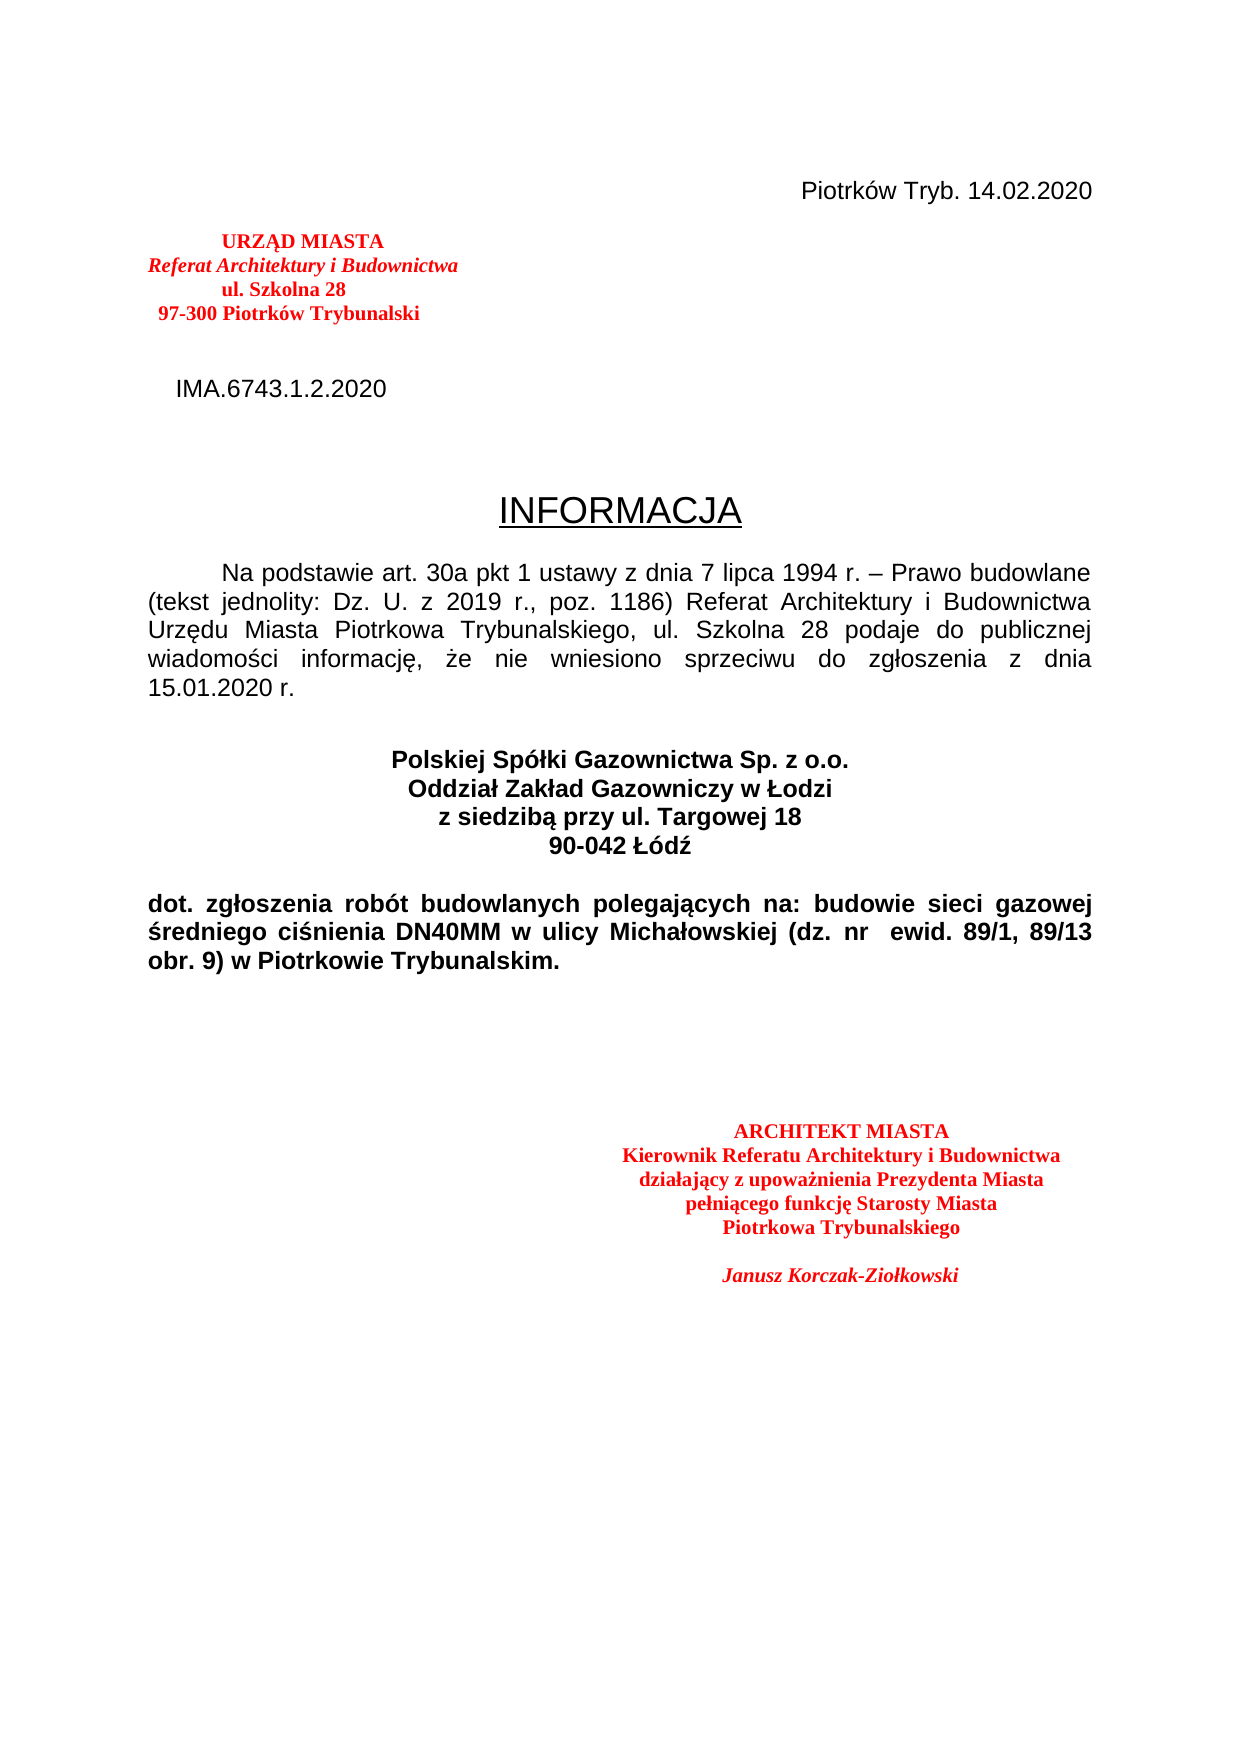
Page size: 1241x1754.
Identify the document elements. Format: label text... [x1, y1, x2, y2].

text 90-042 Łódź [148, 831, 1093, 860]
text Piotrków Tryb. 14.02.2020 [148, 176, 1093, 205]
text 97-300 Piotrków Trybunalski [148, 301, 1093, 325]
text działający z upoważnienia Prezydenta Miasta [590, 1167, 1093, 1191]
text Polskiej Spółki Gazownictwa Sp. z o.o. [148, 745, 1093, 774]
text Referat Architektury i Budownictwa [148, 253, 1093, 277]
text Oddział Zakład Gazowniczy w Łodzi [148, 774, 1093, 802]
text ul. Szkolna 28 [148, 277, 1093, 301]
text Na podstawie art. 30a pkt 1 ustawy z dnia 7 lipca 1994 r. – Prawo budowlane (tekst jednolity: Dz. U. z 2019 r., poz. 1186) Referat Architektury i Budownictwa Urzędu Miasta Piotrkowa Trybunalskiego, ul. Szkolna 28 podaje do publicznej wiadomości informację, że nie wniesiono sprzeciwu do zgłoszenia z dnia 15.01.2020 r. [148, 558, 1093, 702]
text INFORMACJA [148, 488, 1093, 532]
text pełniącego funkcję Starosty Miasta [590, 1191, 1093, 1215]
text IMA.6743.1.2.2020 [148, 373, 1093, 402]
text z siedzibą przy ul. Targowej 18 [148, 802, 1093, 831]
text URZĄD MIASTA [148, 229, 1093, 253]
text ARCHITEKT MIASTA [590, 1119, 1093, 1143]
text dot. zgłoszenia robót budowlanych polegających na: budowie sieci gazowej średniego ciśnienia DN40MM w ulicy Michałowskiej (dz. nr ewid. 89/1, 89/13 obr. 9) w Piotrkowie Trybunalskim. [148, 889, 1093, 975]
text Piotrkowa Trybunalskiego [590, 1215, 1093, 1239]
text Kierownik Referatu Architektury i Budownictwa [590, 1143, 1093, 1167]
text Janusz Korczak-Ziołkowski [590, 1263, 1093, 1287]
